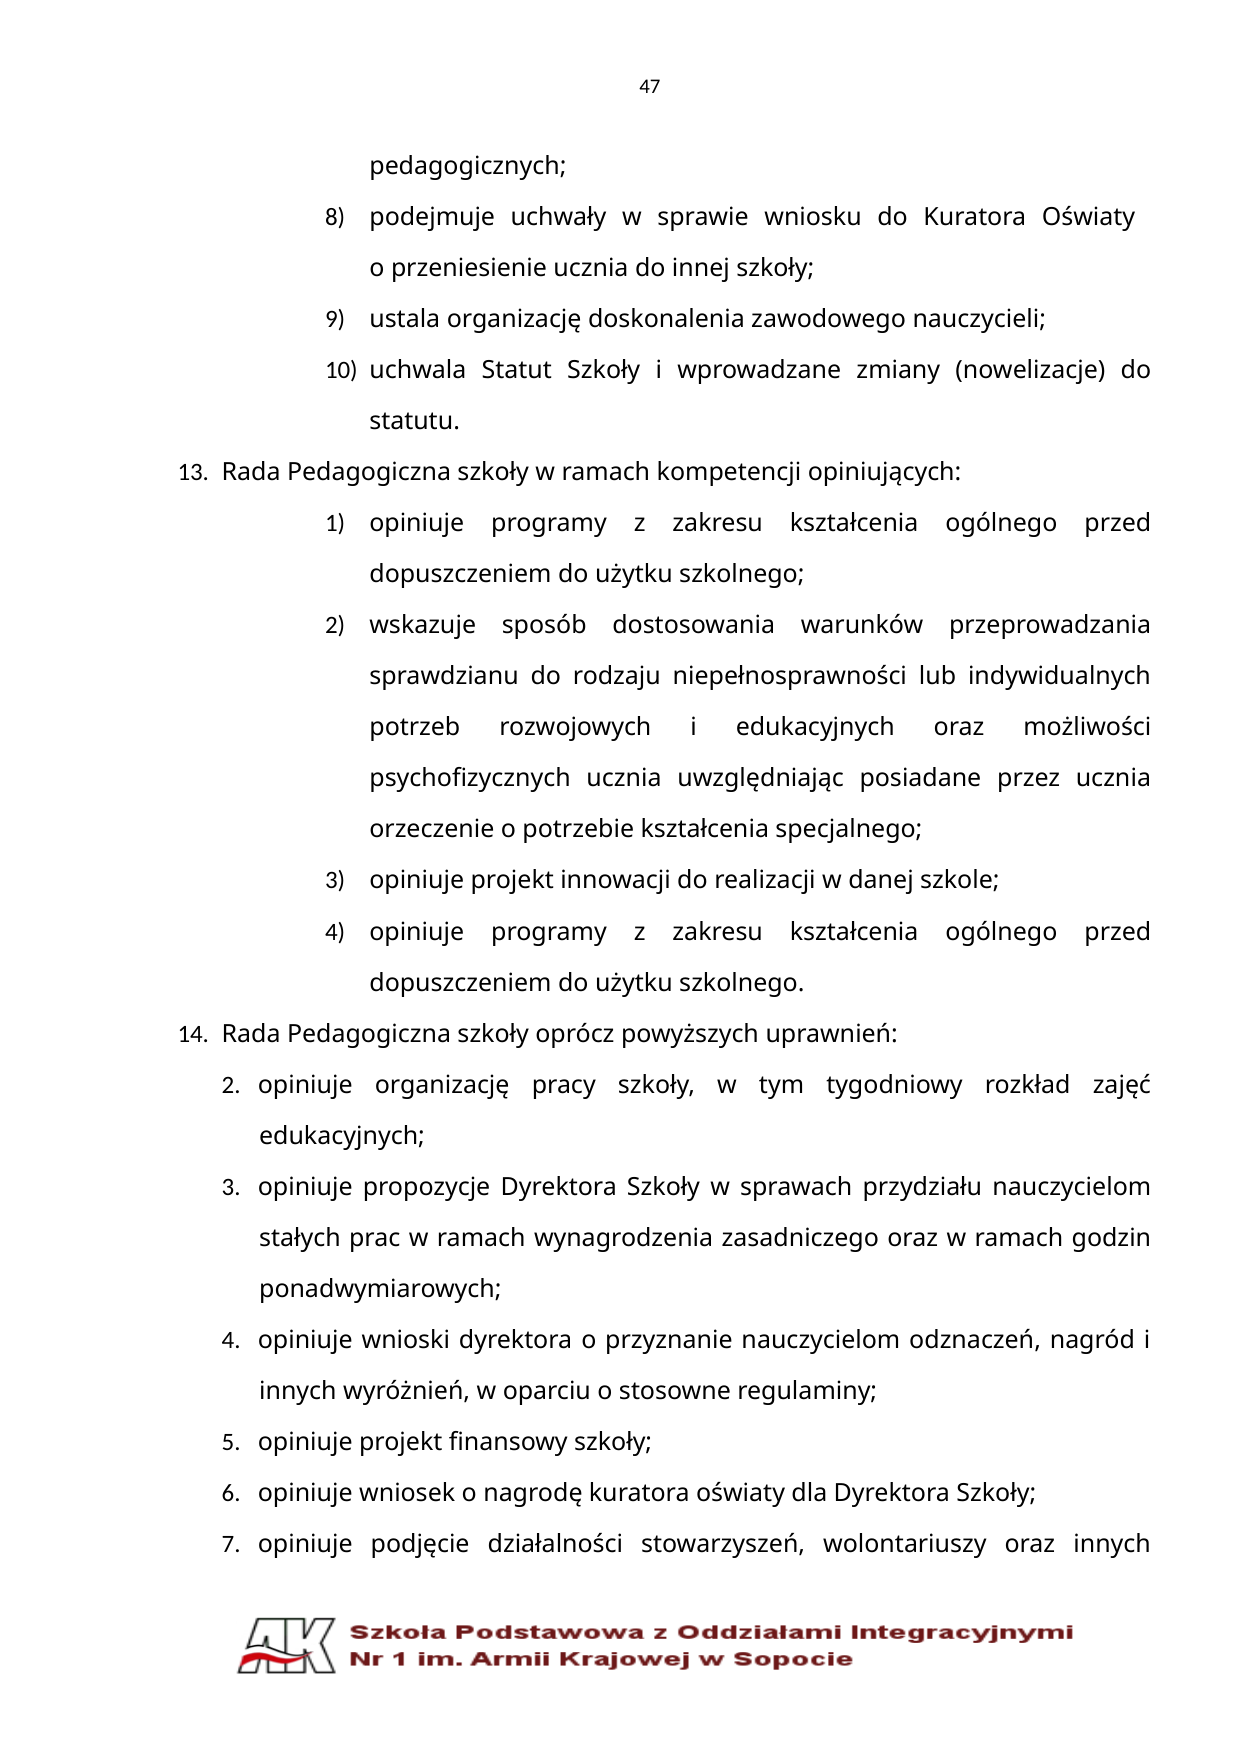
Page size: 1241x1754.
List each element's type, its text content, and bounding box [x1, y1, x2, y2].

list Rada Pedagogiczna szkoły w ramach kompetencji opiniujących: [177, 454, 1152, 488]
list wskazuje sposób dostosowania warunków przeprowadzania sprawdzianu do rodzaju niepełnosprawności lub indywidualnych potrzeb rozwojowych i edukacyjnych oraz możliwości psychofizycznych ucznia uwzględniając posiadane przez ucznia orzeczenie o potrzebie kształcenia specjalnego; [325, 607, 1152, 845]
list opiniuje programy z zakresu kształcenia ogólnego przed dopuszczeniem do użytku szkolnego. [325, 913, 1152, 998]
list opiniuje programy z zakresu kształcenia ogólnego przed dopuszczeniem do użytku szkolnego; [325, 505, 1152, 590]
list uchwala Statut Szkoły i wprowadzane zmiany (nowelizacje) do statutu. [325, 352, 1152, 437]
list opiniuje wniosek o nagrodę kuratora oświaty dla Dyrektora Szkoły; [221, 1475, 1152, 1509]
list podejmuje uchwały w sprawie wniosku do Kuratora Oświaty o przeniesienie ucznia do innej szkoły; [325, 199, 1152, 284]
picture [236, 1611, 1122, 1680]
list opiniuje organizację pracy szkoły, w tym tygodniowy rozkład zajęć edukacyjnych; [221, 1066, 1152, 1151]
list opiniuje projekt finansowy szkoły; [221, 1424, 1152, 1458]
list Rada Pedagogiczna szkoły oprócz powyższych uprawnień: [177, 1015, 1152, 1049]
list opiniuje propozycje Dyrektora Szkoły w sprawach przydziału nauczycielom stałych prac w ramach wynagrodzenia zasadniczego oraz w ramach godzin ponadwymiarowych; [221, 1168, 1152, 1304]
list opiniuje wnioski dyrektora o przyznanie nauczycielom odznaczeń, nagród i innych wyróżnień, w oparciu o stosowne regulaminy; [221, 1322, 1152, 1407]
list podejmuje uchwały w sprawie innowacji i eksperymentów pedagogicznych; [325, 148, 1152, 182]
list ustala organizację doskonalenia zawodowego nauczycieli; [325, 301, 1152, 335]
list opiniuje projekt innowacji do realizacji w danej szkole; [325, 862, 1152, 896]
